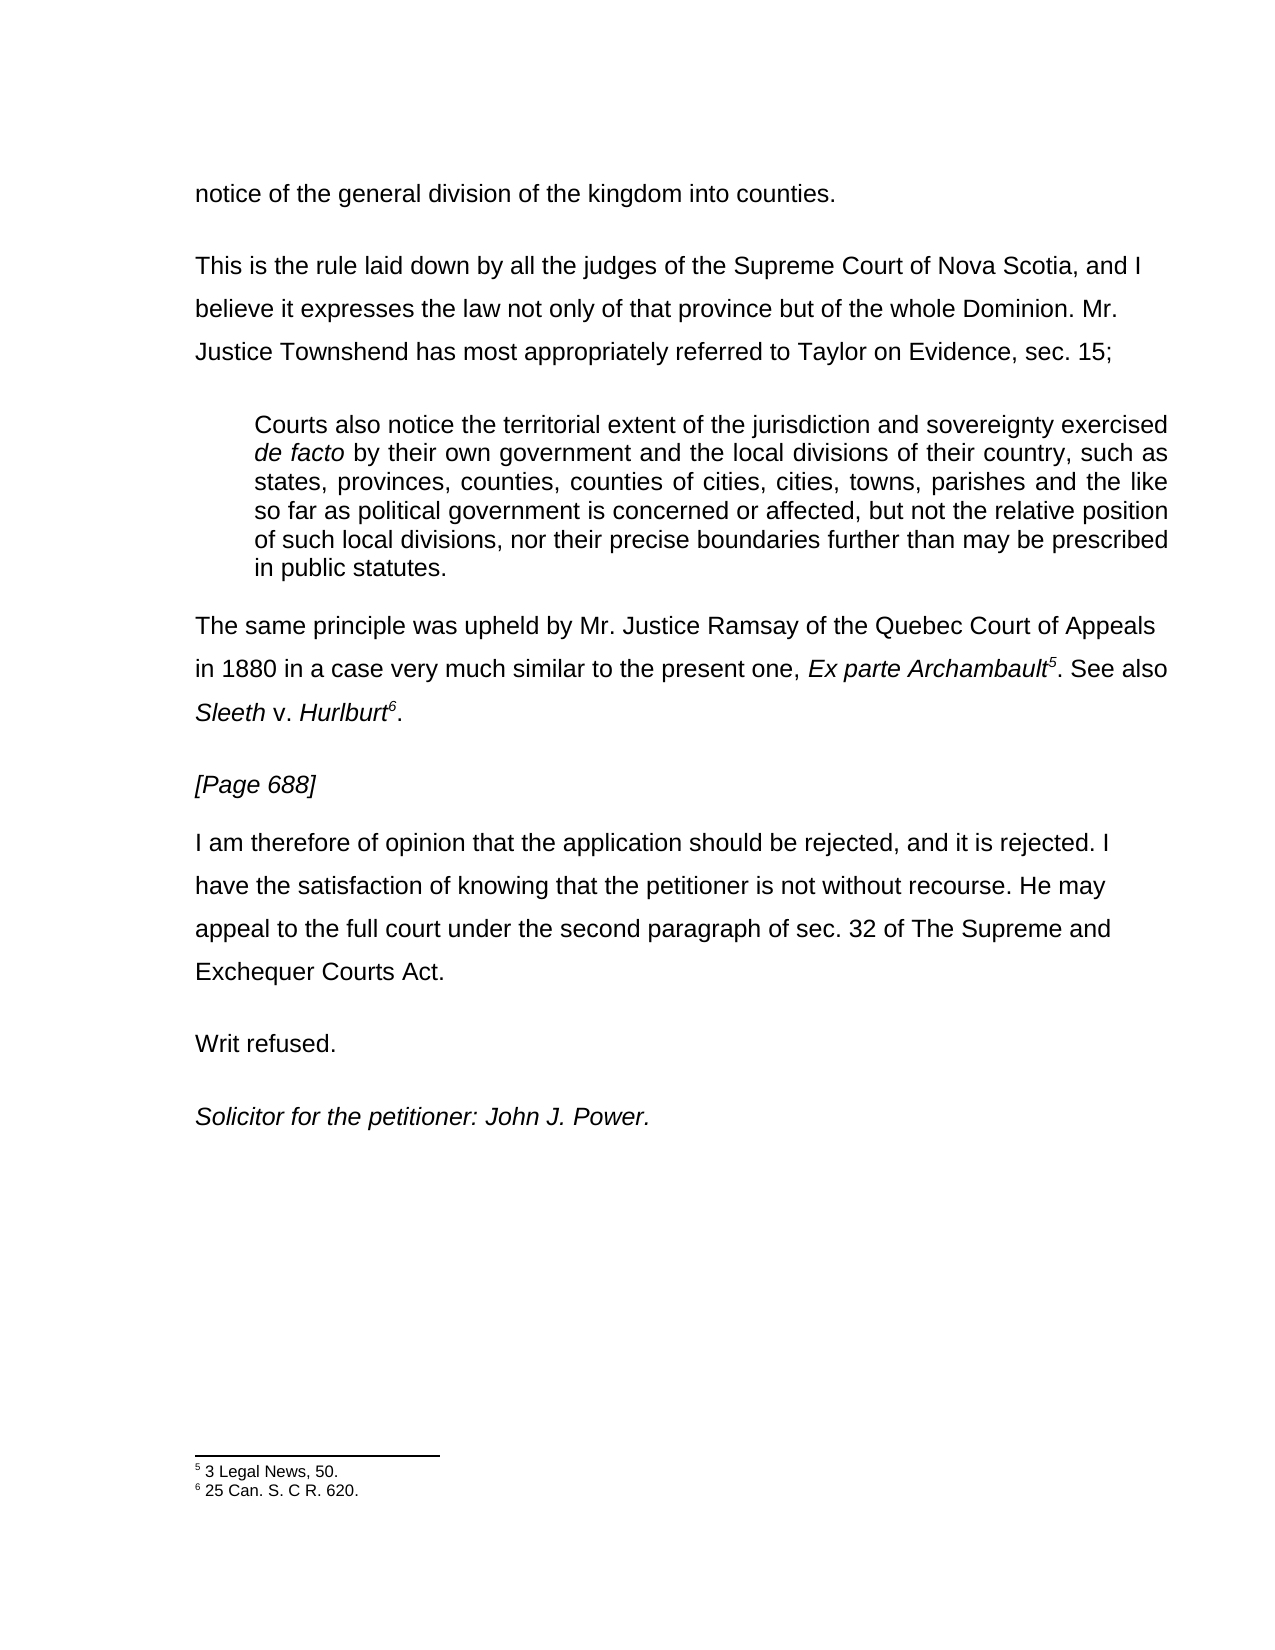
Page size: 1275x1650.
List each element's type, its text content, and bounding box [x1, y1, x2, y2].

text [Page 688] [195, 770, 1170, 798]
text I am therefore of opinion that the application should be rejected, and it is rejected. I have the satisfaction of knowing that the petitioner is not without recourse. He may appeal to the full court under the second paragraph of sec. 32 of The Supreme and Exchequer Courts Act. [195, 828, 1170, 986]
text Writ refused. [195, 1029, 1170, 1058]
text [195, 179, 1170, 207]
text Courts also notice the territorial extent of the jurisdiction and sovereignty exercised de facto by their own government and the local divisions of their country, such as states, provinces, counties, counties of cities, cities, towns, parishes and the like so far as political government is concerned or affected, but not the relative position of such local divisions, nor their precise boundaries further than may be prescribed in public statutes. [254, 409, 1170, 582]
text Solicitor for the petitioner: John J. Power. [195, 1102, 1170, 1130]
text The same principle was upheld by Mr. Justice Ramsay of the Quebec Court of Appeals in 1880 in a case very much similar to the present one, Ex parte Archambault. See also Sleeth v. Hurlburt. [195, 611, 1170, 726]
text This is the rule laid down by all the judges of the Supreme Court of Nova Scotia, and I believe it expresses the law not only of that province but of the whole Dominion. Mr. Justice Townshend has most appropriately referred to Taylor on Evidence, sec. 15; [195, 251, 1170, 366]
